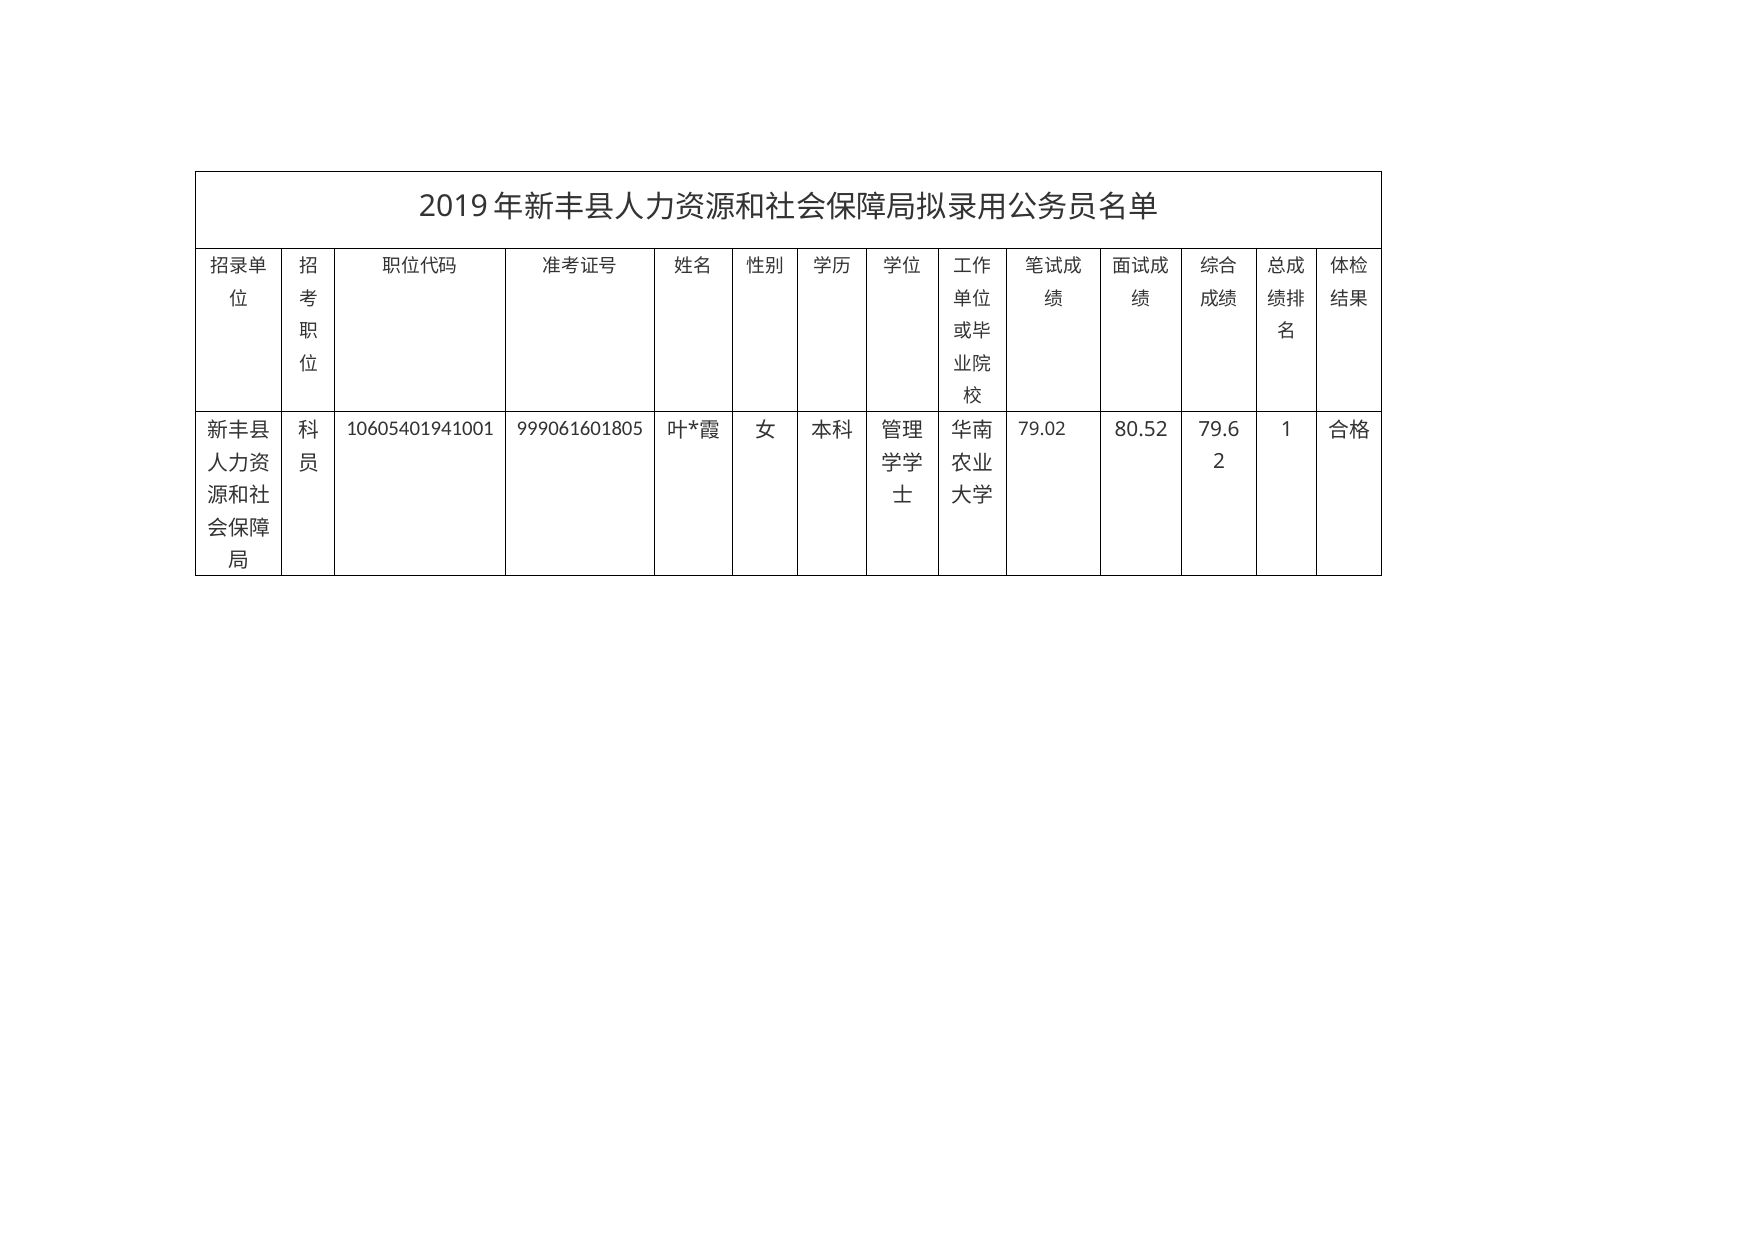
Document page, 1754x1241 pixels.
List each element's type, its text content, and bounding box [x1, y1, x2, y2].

table_cell 总成绩排名 [1257, 249, 1316, 411]
table_cell 准考证号 [506, 249, 654, 411]
table_cell 79.02 [1007, 412, 1100, 574]
table_cell 职位代码 [335, 249, 505, 411]
table_cell 管理学学士 [867, 412, 938, 574]
table_cell 1 [1257, 412, 1316, 574]
table_cell 华南农业大学 [939, 412, 1006, 574]
table_cell 面试成绩 [1101, 249, 1181, 411]
table_cell 合格 [1317, 412, 1381, 574]
table_cell 女 [733, 412, 797, 574]
table_cell 性别 [733, 249, 797, 411]
table_cell 叶*霞 [655, 412, 732, 574]
table_cell 招考职位 [282, 249, 334, 411]
table_cell 999061601805 [506, 412, 654, 574]
table_cell 新丰县人力资源和社会保障局 [196, 412, 281, 574]
table_cell 80.52 [1101, 412, 1181, 574]
table_cell 工作单位或毕业院校 [939, 249, 1006, 411]
table_cell 体检结果 [1317, 249, 1381, 411]
table_cell 学位 [867, 249, 938, 411]
table_cell 姓名 [655, 249, 732, 411]
table_cell 学历 [798, 249, 866, 411]
table_cell 笔试成绩 [1007, 249, 1100, 411]
table_cell 79.62 [1182, 412, 1256, 574]
table_cell 本科 [798, 412, 866, 574]
table_header 2019年新丰县人力资源和社会保障局拟录用公务员名单 [196, 172, 1381, 247]
table_cell 科员 [282, 412, 334, 574]
table_cell 10605401941001 [335, 412, 505, 574]
table_cell 招录单位 [196, 249, 281, 411]
table_cell 综合成绩 [1182, 249, 1256, 411]
